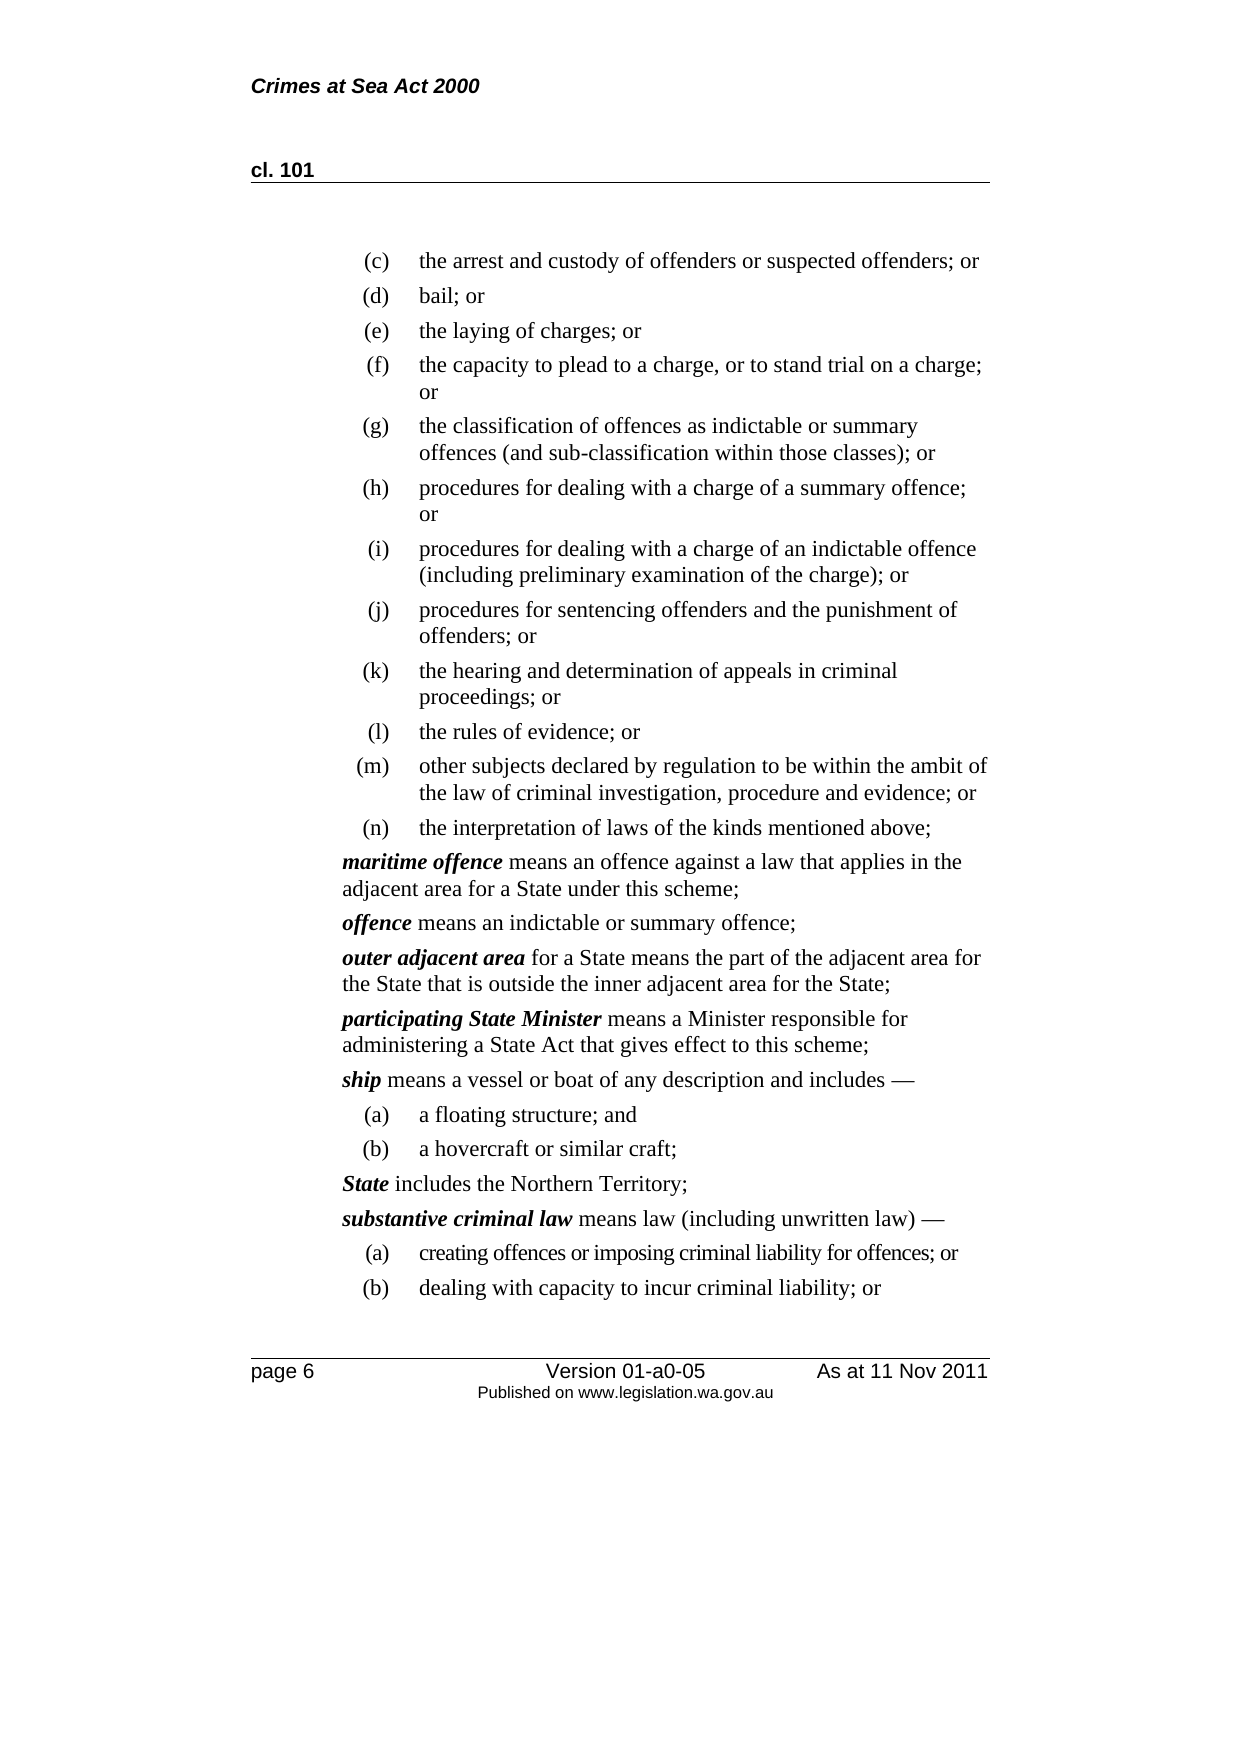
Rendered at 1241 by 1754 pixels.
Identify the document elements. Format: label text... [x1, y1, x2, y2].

text (j) procedures for sentencing offenders and the punishment of offenders; or [251, 596, 990, 648]
text (d) bail; or [251, 282, 990, 308]
text (a) a floating structure; and [251, 1101, 990, 1127]
text (n) the interpretation of laws of the kinds mentioned above; [251, 813, 990, 840]
text (k) the hearing and determination of appeals in criminal proceedings; or [251, 657, 990, 709]
text maritime offence means an offence against a law that applies in the adjacent area for a State under this scheme; [251, 848, 990, 901]
text (l) the rules of evidence; or [251, 718, 990, 744]
text (c) the arrest and custody of offenders or suspected offenders; or [251, 247, 990, 274]
text (f) the capacity to plead to a charge, or to stand trial on a charge; or [251, 352, 990, 404]
text (i) procedures for dealing with a charge of an indictable offence (including preliminary examination of the charge); or [251, 535, 990, 587]
text (b) a hovercraft or similar craft; [251, 1135, 990, 1162]
text State includes the ; [251, 1170, 990, 1196]
text substantive criminal law means law (including unwritten law) — [251, 1205, 990, 1231]
text ship means a vessel or boat of any description and includes — [251, 1066, 990, 1092]
text outer adjacent area for a State means the part of the adjacent area for the State that is outside the inner adjacent area for the State; [251, 944, 990, 997]
text (a) creating offences or imposing criminal liability for offences; or [251, 1239, 990, 1266]
text (m) other subjects declared by regulation to be within the ambit of the law of criminal investigation, procedure and evidence; or [251, 752, 990, 805]
text participating State Minister means a Minister responsible for administering a State Act that gives effect to this scheme; [251, 1005, 990, 1058]
text offence means an indictable or summary offence; [251, 909, 990, 936]
text (e) the laying of charges; or [251, 317, 990, 343]
text (b) dealing with capacity to incur criminal liability; or [251, 1274, 990, 1301]
text (h) procedures for dealing with a charge of a summary offence; or [251, 474, 990, 526]
text (g) the classification of offences as indictable or summary offences (and sub-classification within those classes); or [251, 413, 990, 465]
